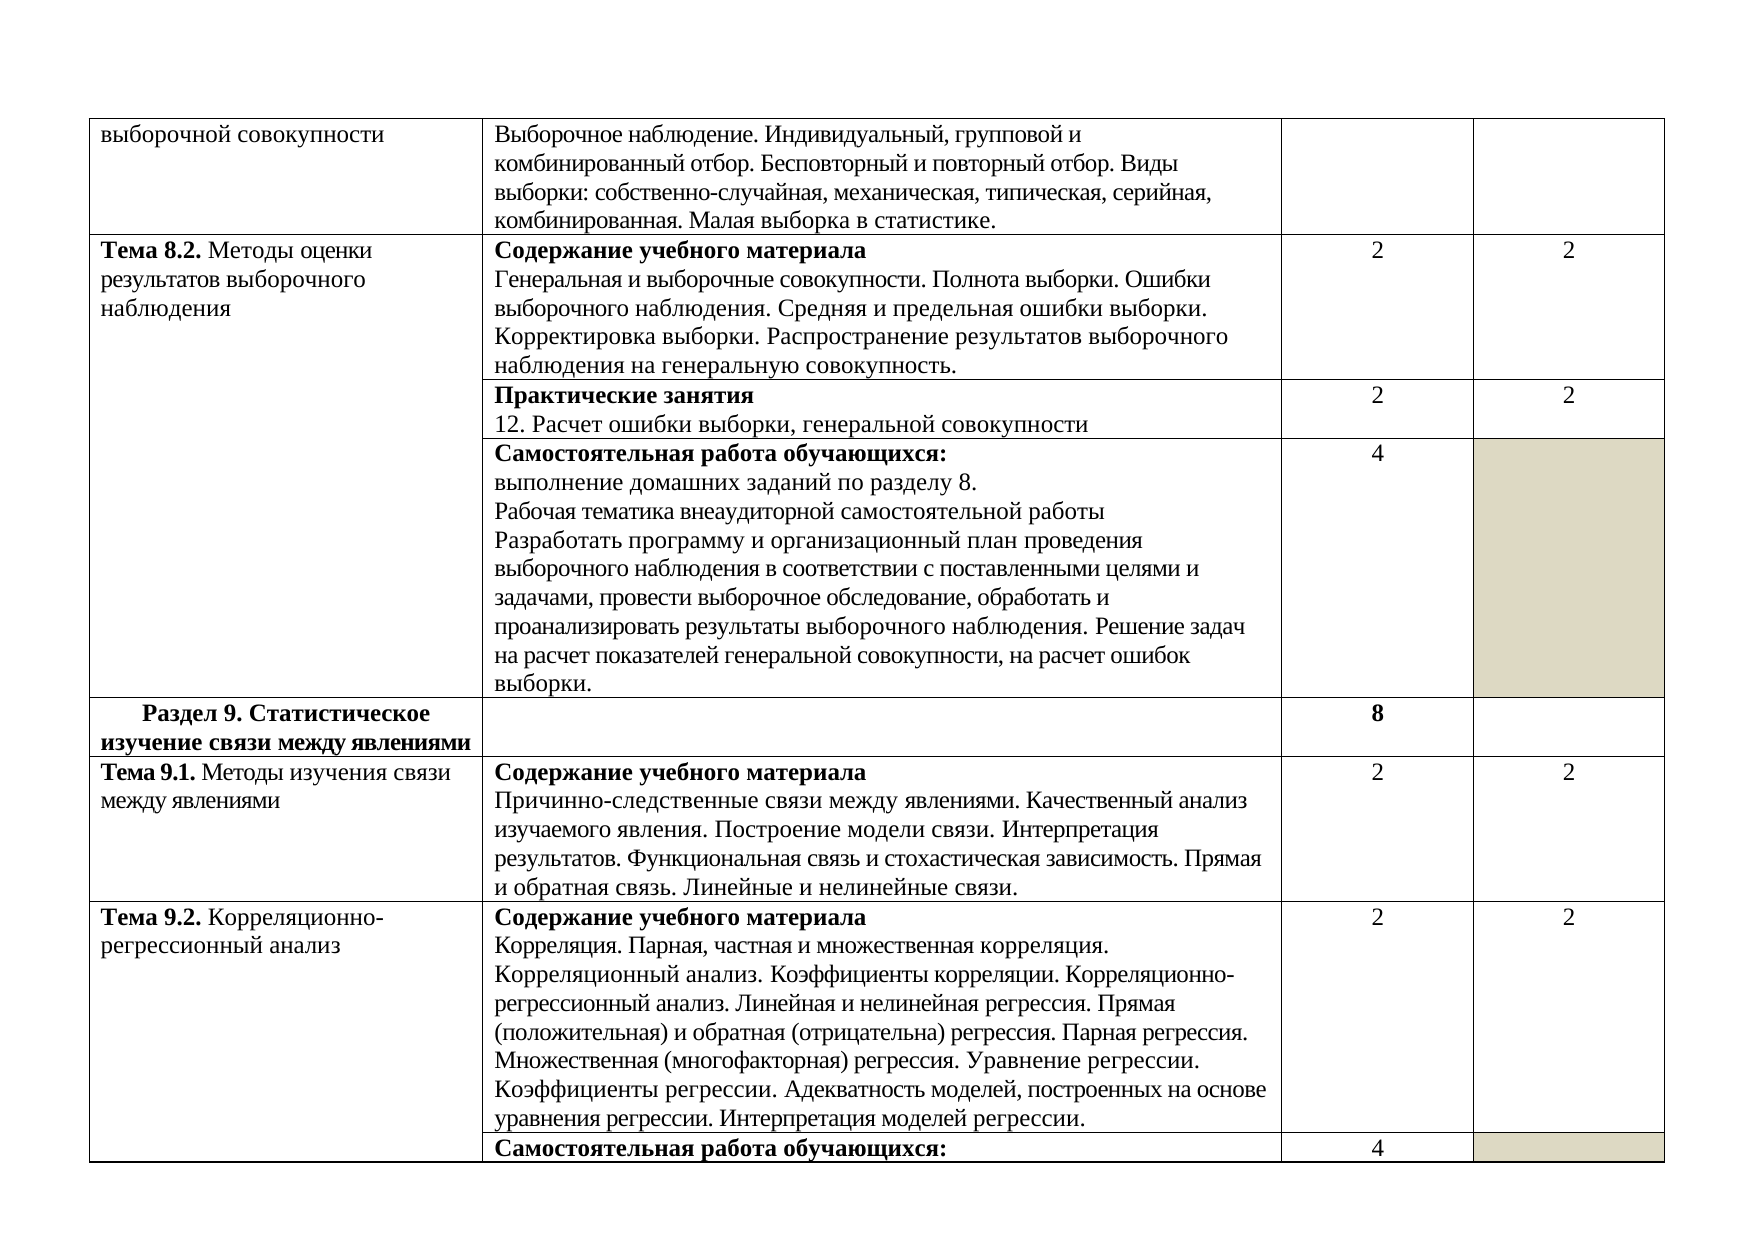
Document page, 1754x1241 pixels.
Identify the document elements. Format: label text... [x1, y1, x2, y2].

table_cell [1474, 698, 1664, 756]
table_cell 2 [1282, 119, 1473, 234]
table_cell 2 [1282, 380, 1473, 437]
table_cell Содержание учебного материала Причинно-следственные связи между явлениями. Качественный анализ изучаемого явления. Построение модели связи. Интерпретация результатов. Функциональная связь и стохастическая зависимость. Прямая и обратная связь. Линейные и нелинейные связи. [483, 757, 1281, 901]
table_cell [483, 698, 1281, 756]
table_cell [483, 119, 1281, 234]
table_cell 2 [1474, 119, 1664, 234]
table_cell Содержание учебного материала Генеральная и выборочные совокупности. Полнота выборки. Ошибки выборочного наблюдения. Средняя и предельная ошибки выборки. Корректировка выборки. Распространение результатов выборочного наблюдения на генеральную совокупность. [483, 235, 1281, 379]
table_cell 4 [1282, 1133, 1473, 1161]
table_cell 2 [1474, 380, 1664, 437]
table_cell Раздел 9. Статистическое изучение связи между явлениями [90, 698, 482, 756]
table_cell Тема 8.2. Методы оценки результатов выборочного наблюдения [90, 235, 482, 697]
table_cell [90, 119, 482, 234]
table_cell [1474, 439, 1664, 697]
table_cell [1474, 1133, 1664, 1161]
table_cell Содержание учебного материала Корреляция. Парная, частная и множественная корреляция. Корреляционный анализ. Коэффициенты корреляции. Корреляционно-регрессионный анализ. Линейная и нелинейная регрессия. Прямая (положительная) и обратная (отрицательна) регрессия. Парная регрессия. Множественная (многофакторная) регрессия. Уравнение регрессии. Коэффициенты регрессии. Адекватность моделей, построенных на основе уравнения регрессии. Интерпретация моделей регрессии. [483, 902, 1281, 1132]
table_cell 2 [1474, 235, 1664, 379]
table_cell Практические занятия 12. Расчет ошибки выборки, генеральной совокупности [483, 380, 1281, 437]
table_cell 2 [1282, 757, 1473, 901]
table_cell 2 [1474, 757, 1664, 901]
table_cell 2 [1282, 235, 1473, 379]
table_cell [483, 1133, 1281, 1161]
table_cell Тема 9.1. Методы изучения связи между явлениями [90, 757, 482, 901]
table_cell 2 [1282, 902, 1473, 1132]
table_cell 8 [1282, 698, 1473, 756]
table_cell 4 [1282, 439, 1473, 697]
table_cell Самостоятельная работа обучающихся: выполнение домашних заданий по разделу 8. Рабочая тематика внеаудиторной самостоятельной работы Разработать программу и организационный план проведения выборочного наблюдения в соответствии с поставленными целями и задачами, провести выборочное обследование, обработать и проанализировать результаты выборочного наблюдения. Решение задач на расчет показателей генеральной совокупности, на расчет ошибок выборки. [483, 439, 1281, 697]
table_cell Тема 9.2. Корреляционно-регрессионный анализ [90, 902, 482, 1161]
table_cell 2 [1474, 902, 1664, 1132]
